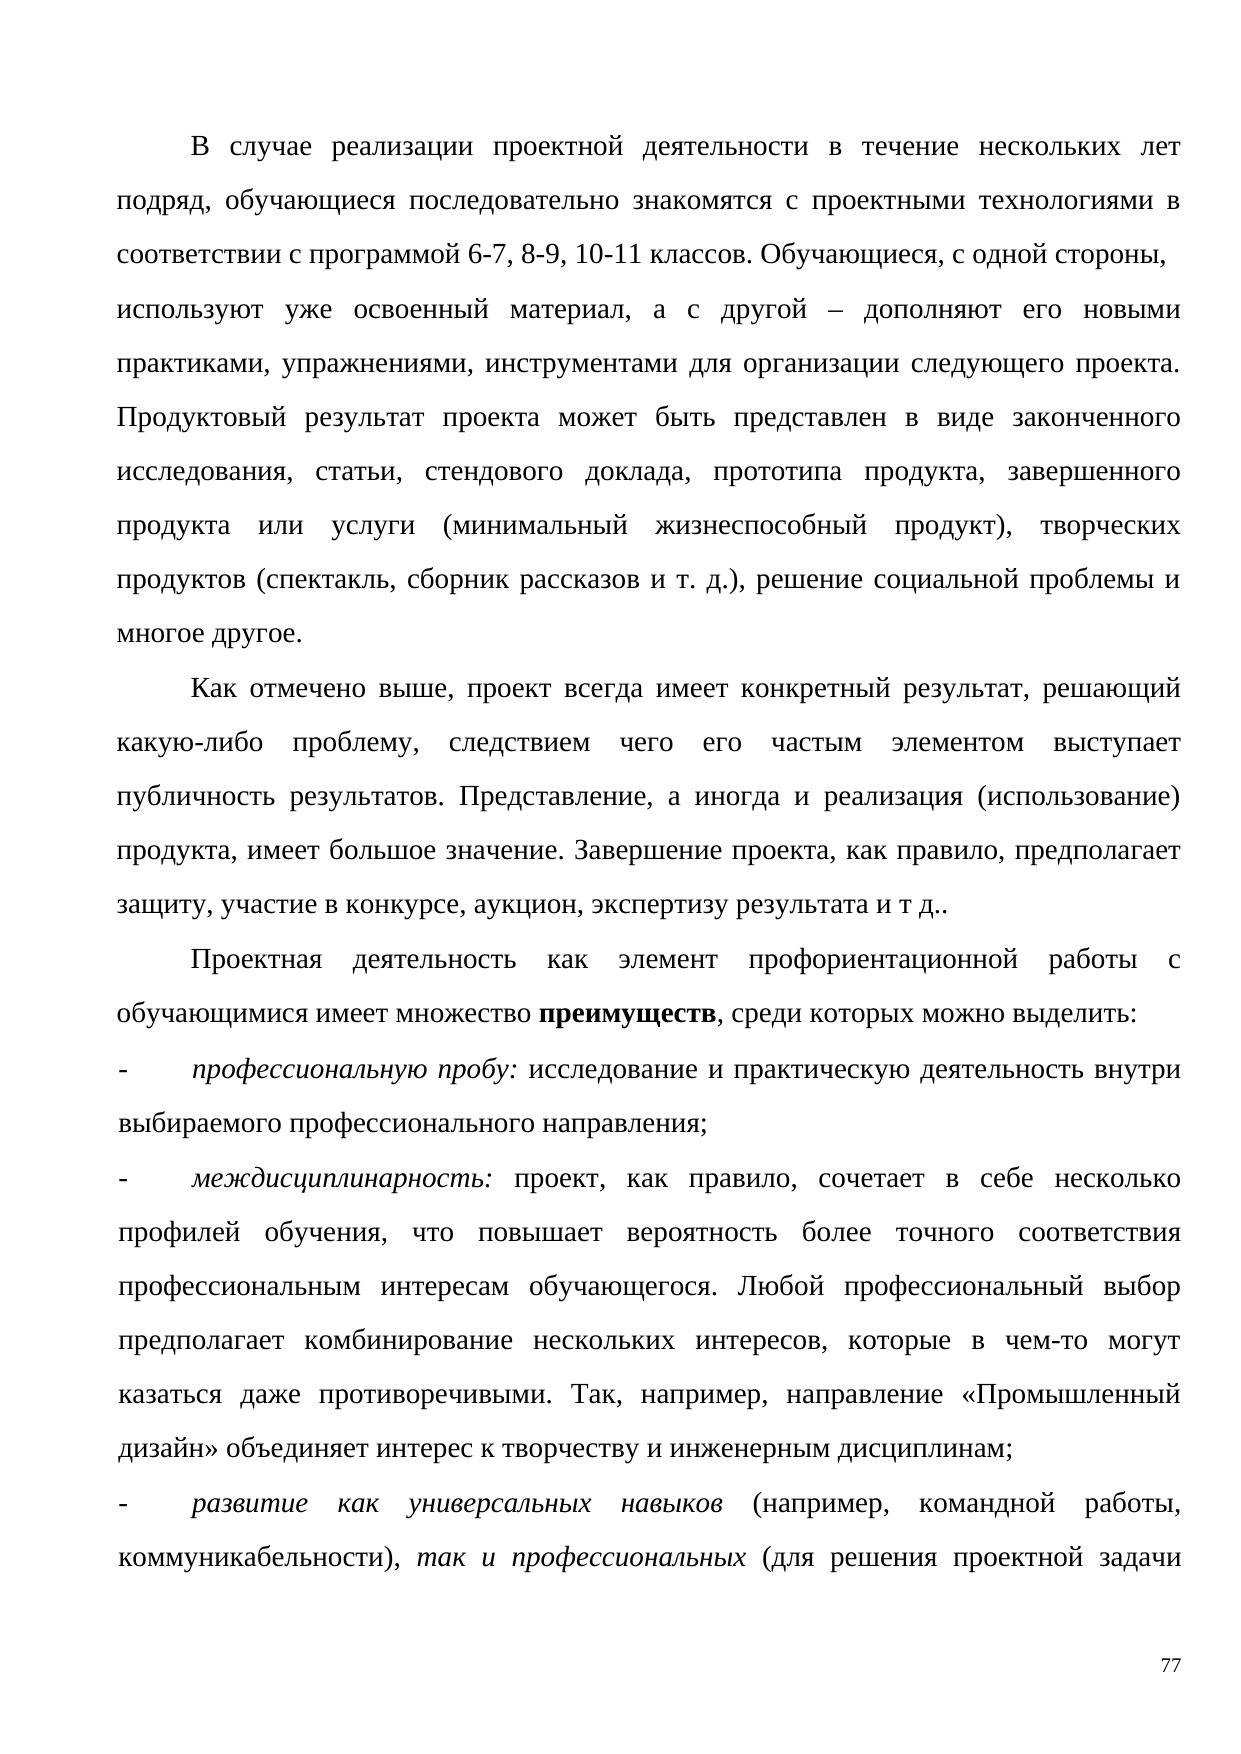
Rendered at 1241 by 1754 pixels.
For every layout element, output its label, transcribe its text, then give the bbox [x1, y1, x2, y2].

text Проектная деятельность как элемент профориентационной работы с обучающимися имеет множество преимуществ, среди которых можно выделить: [116, 942, 1182, 1029]
list профессиональную пробу: исследование и практическую деятельность внутри выбираемого профессионального направления; [118, 1051, 1182, 1138]
text Как отмечено выше, проект всегда имеет конкретный результат, решающий какую-либо проблему, следствием чего его частым элементом выступает публичность результатов. Представление, а иногда и реализация (использование) продукта, имеет большое значение. Завершение проекта, как правило, предполагает защиту, участие в конкурсе, аукцион, экспертизу результата и т д.. [116, 670, 1182, 920]
text В случае реализации проектной деятельности в течение нескольких лет подряд, обучающиеся последовательно знакомятся с проектными технологиями в соответствии с программой 6-7, 8-9, 10-11 классов. Обучающиеся, с одной стороны, [116, 128, 1182, 269]
text используют уже освоенный материал, а с другой – дополняют его новыми практиками, упражнениями, инструментами для организации следующего проекта. Продуктовый результат проекта может быть представлен в виде законченного исследования, статьи, стендового доклада, прототипа продукта, завершенного продукта или услуги (минимальный жизнеспособный продукт), творческих продуктов (спектакль, сборник рассказов и т. д.), решение социальной проблемы и многое другое. [116, 291, 1182, 648]
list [118, 1486, 1182, 1573]
list междисциплинарность: проект, как правило, сочетает в себе несколько профилей обучения, что повышает вероятность более точного соответствия профессиональным интересам обучающегося. Любой профессиональный выбор предполагает комбинирование нескольких интересов, которые в чем-то могут казаться даже противоречивыми. Так, например, направление «Промышленный дизайн» объединяет интерес к творчеству и инженерным дисциплинам; [118, 1160, 1182, 1464]
